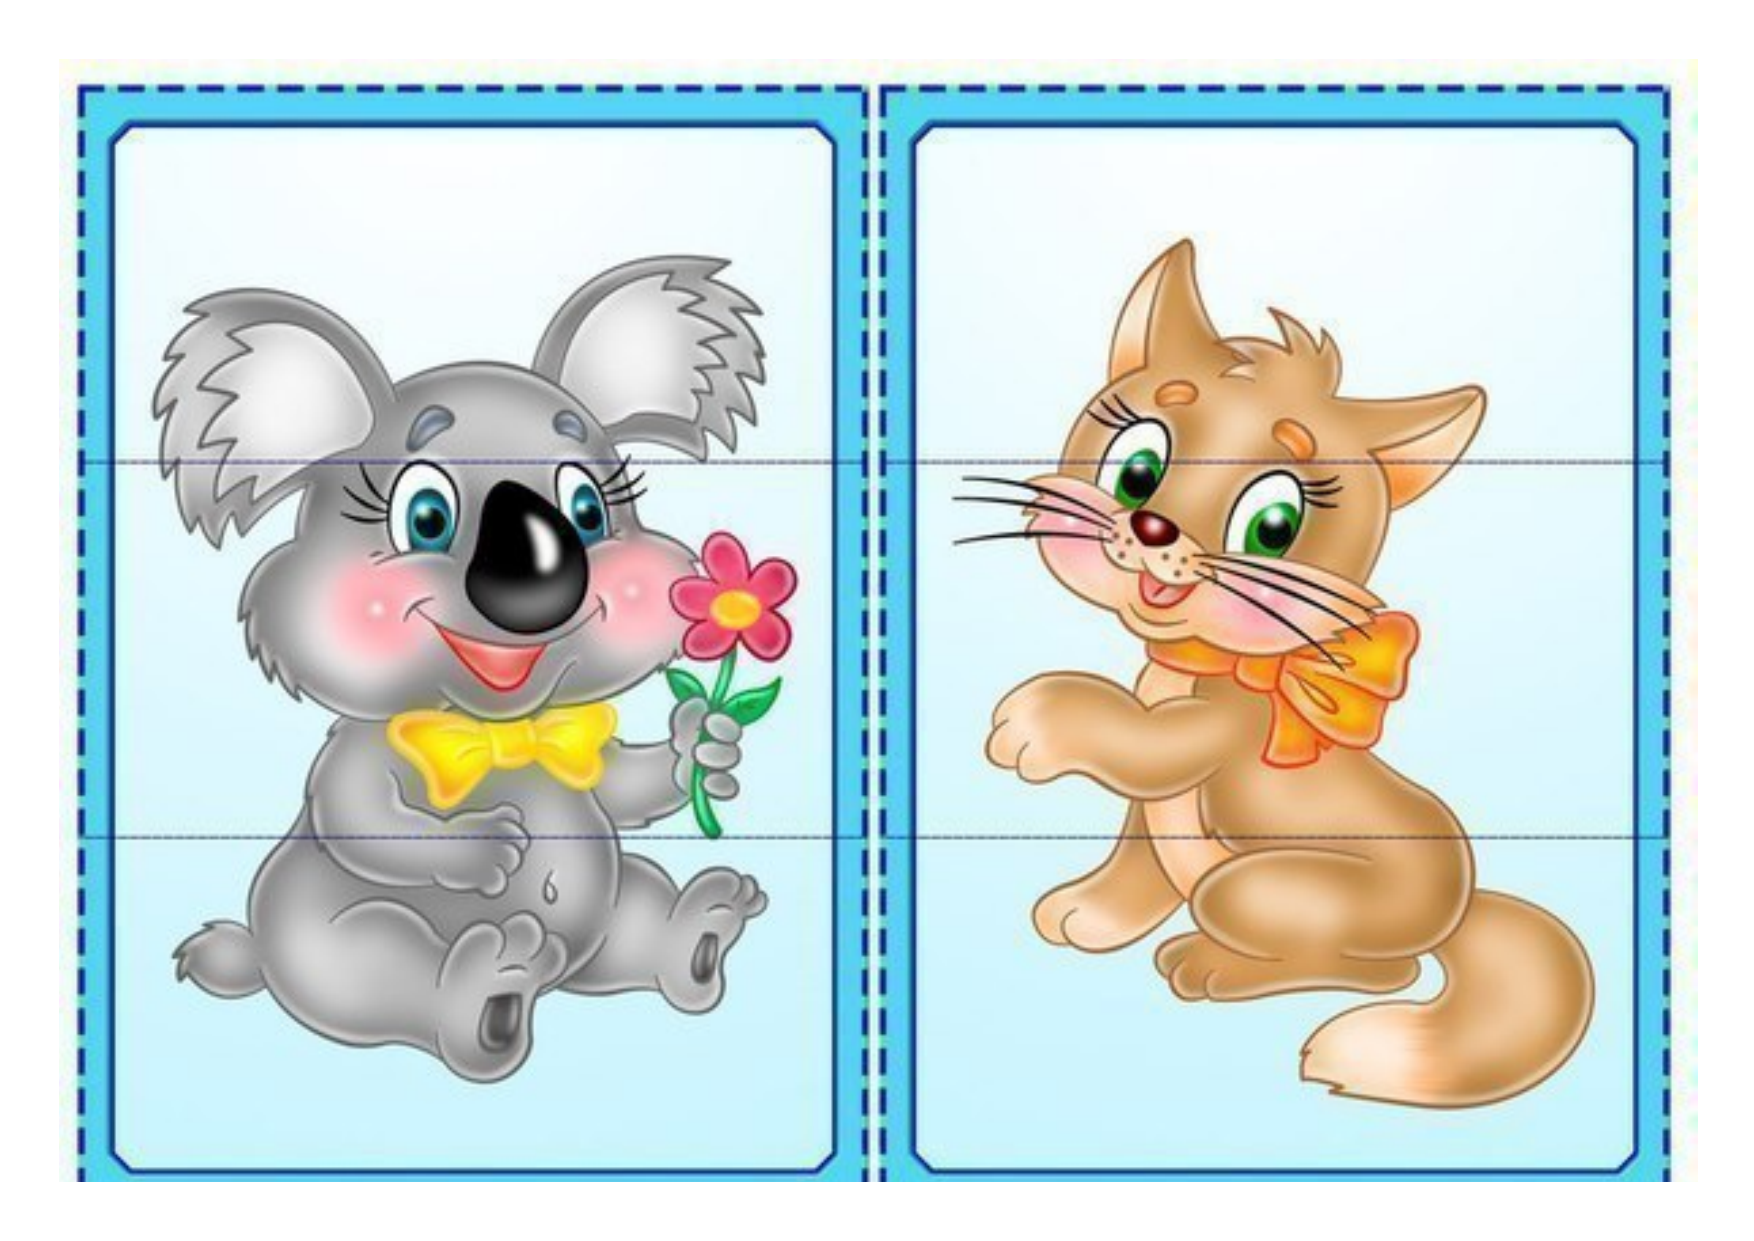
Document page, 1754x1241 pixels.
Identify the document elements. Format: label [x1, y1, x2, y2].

picture [59, 59, 1698, 1182]
